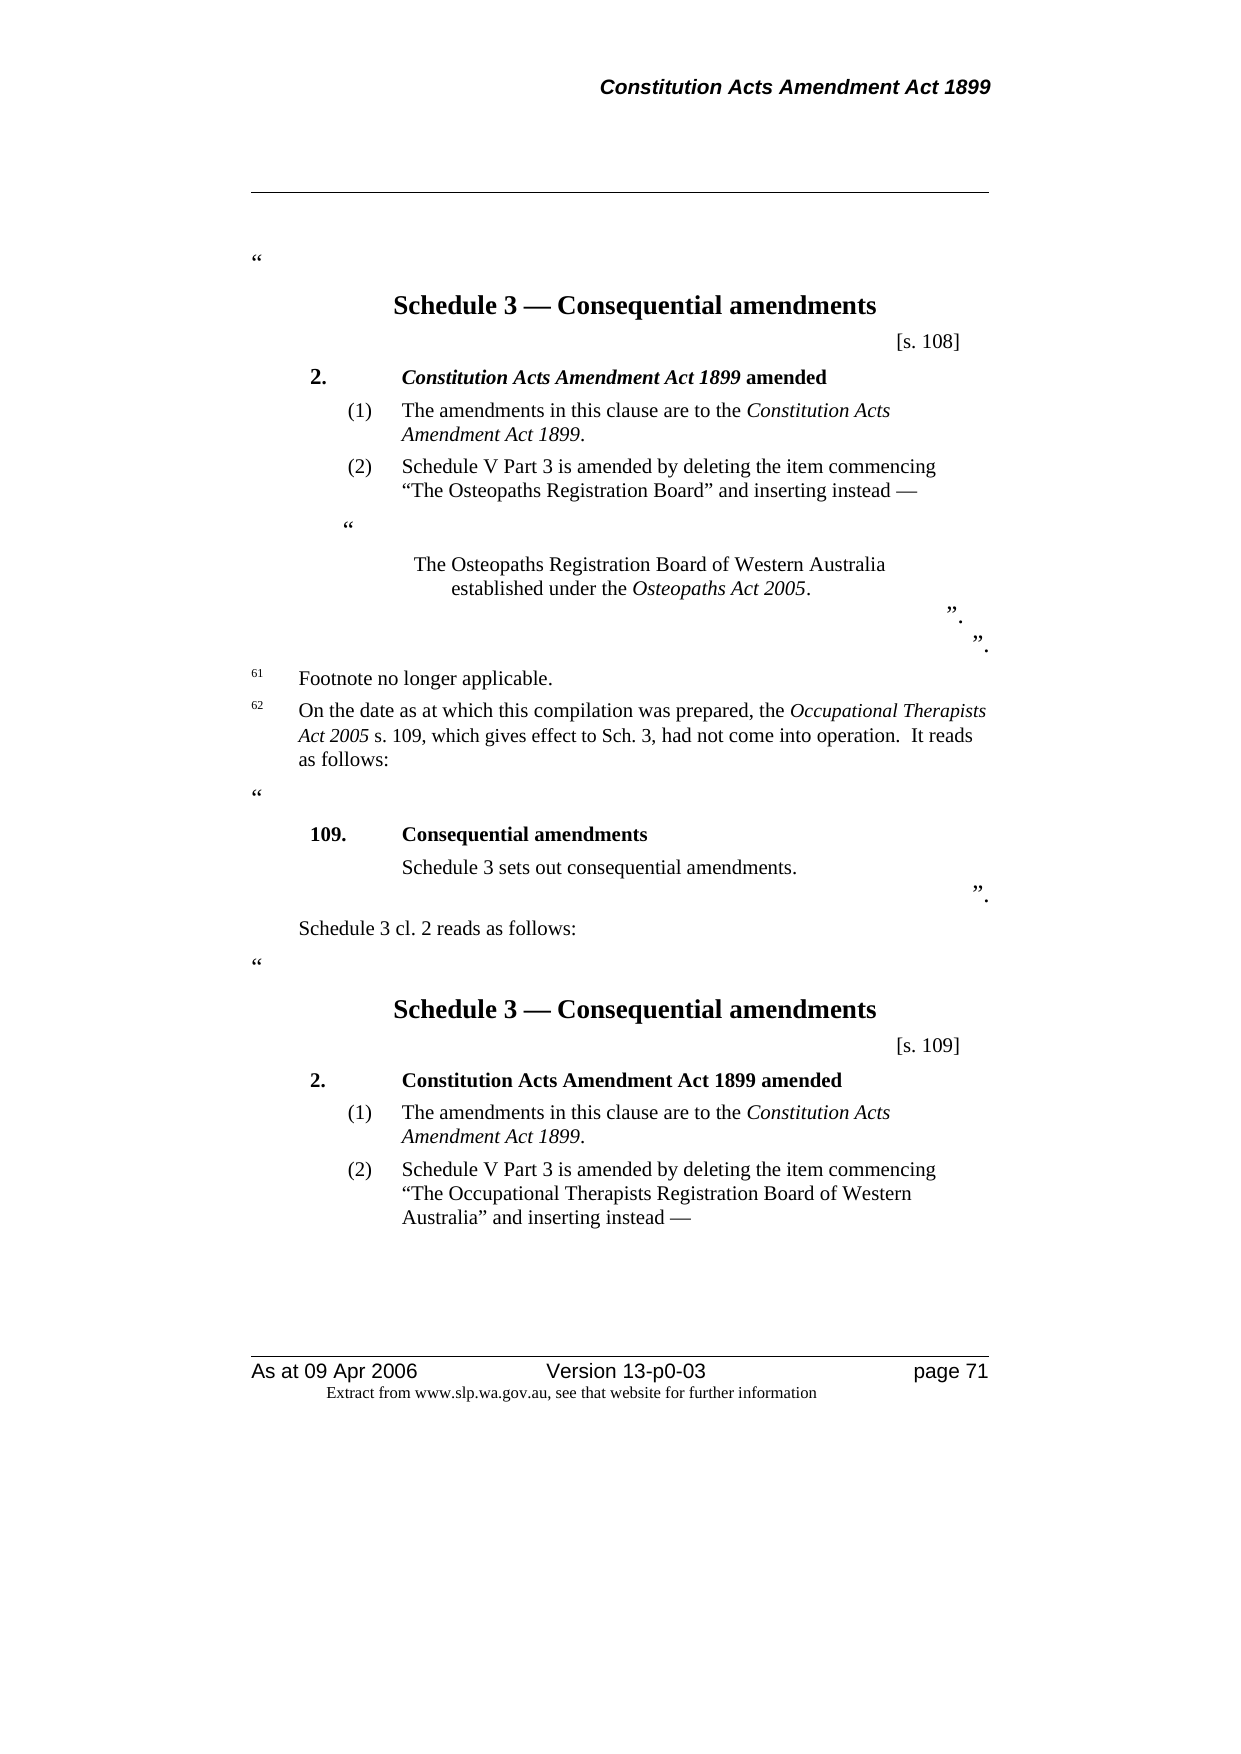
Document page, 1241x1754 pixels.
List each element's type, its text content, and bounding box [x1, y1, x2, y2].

text Schedule 3 sets out consequential amendments. [313, 855, 960, 879]
text “ [251, 783, 989, 812]
text The Osteopaths Registration Board of Western Australia established under the Osteopaths Act 2005. [413, 552, 960, 600]
text 61 Footnote no longer applicable. [251, 666, 989, 690]
text ”. [251, 629, 989, 658]
text Schedule 3 cl. 2 reads as follows: [251, 916, 989, 940]
subtitle Schedule 3 — Consequential amendments [310, 994, 960, 1025]
text 62 On the date as at which this compilation was prepared, the Occupational Therapists Act 2005 s. 109, which gives effect to Sch. 3, had not come into operation. It reads as follows: [251, 698, 989, 771]
text (2) Schedule V Part 3 is amended by deleting the item commencing “The Osteopaths Registration Board” and inserting instead — [313, 454, 960, 502]
text “ [251, 248, 963, 277]
text [s. 108] [310, 329, 960, 353]
subtitle Schedule 3 — Consequential amendments [310, 289, 960, 320]
text “ [251, 952, 989, 981]
text (1) The amendments in this clause are to the Constitution Acts Amendment Act 1899. [313, 398, 960, 446]
text ”. [251, 879, 989, 907]
text [s. 109] [310, 1033, 960, 1057]
subtitle 109. Consequential amendments [310, 822, 960, 846]
text ”. [251, 600, 963, 629]
text “ [343, 515, 989, 544]
text (2) Schedule V Part 3 is amended by deleting the item commencing “The Occupational Therapists Registration Board of Western Australia” and inserting instead — [313, 1156, 960, 1229]
subtitle 2. Constitution Acts Amendment Act 1899 amended [310, 1068, 960, 1092]
subtitle 2. Constitution Acts Amendment Act 1899 amended [310, 363, 960, 389]
text (1) The amendments in this clause are to the Constitution Acts Amendment Act 1899. [313, 1100, 960, 1148]
